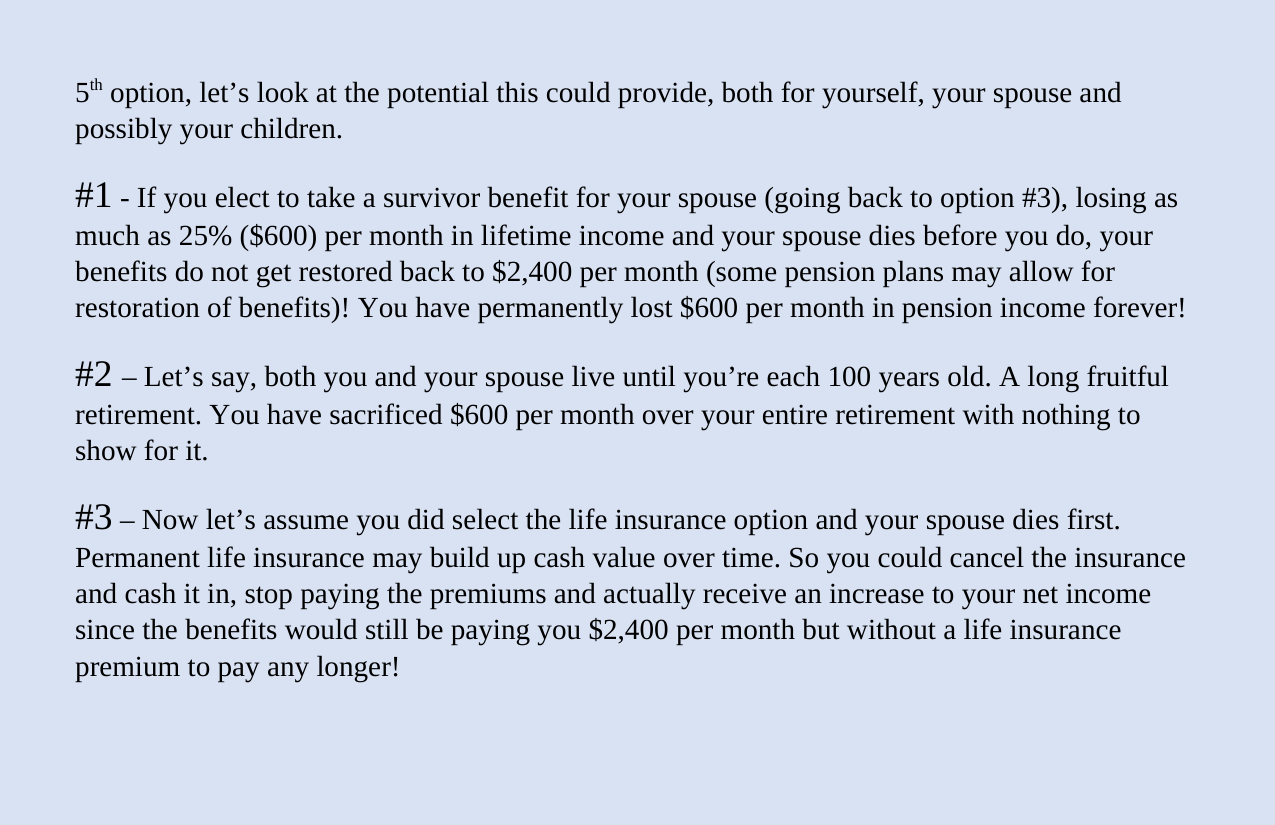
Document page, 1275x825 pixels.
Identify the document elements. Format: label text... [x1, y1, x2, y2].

text #1 - If you elect to take a survivor benefit for your spouse (going back to option #3), losing as much as 25% ($600) per month in lifetime income and your spouse dies before you do, your benefits do not get restored back to $2,400 per month (some pension plans may allow for restoration of benefits)! You have permanently lost $600 per month in pension income forever! [75, 172, 1200, 324]
text #2 – Let’s say, both you and your spouse live until you’re each 100 years old. A long fruitful retirement. You have sacrificed $600 per month over your entire retirement with nothing to show for it. [75, 351, 1200, 467]
text #3 – Now let’s assume you did select the life insurance option and your spouse dies first. Permanent life insurance may build up cash value over time. So you could cancel the insurance and cash it in, stop paying the premiums and actually receive an increase to your net income since the benefits would still be paying you $2,400 per month but without a life insurance premium to pay any longer! [75, 494, 1200, 682]
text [75, 75, 1200, 145]
